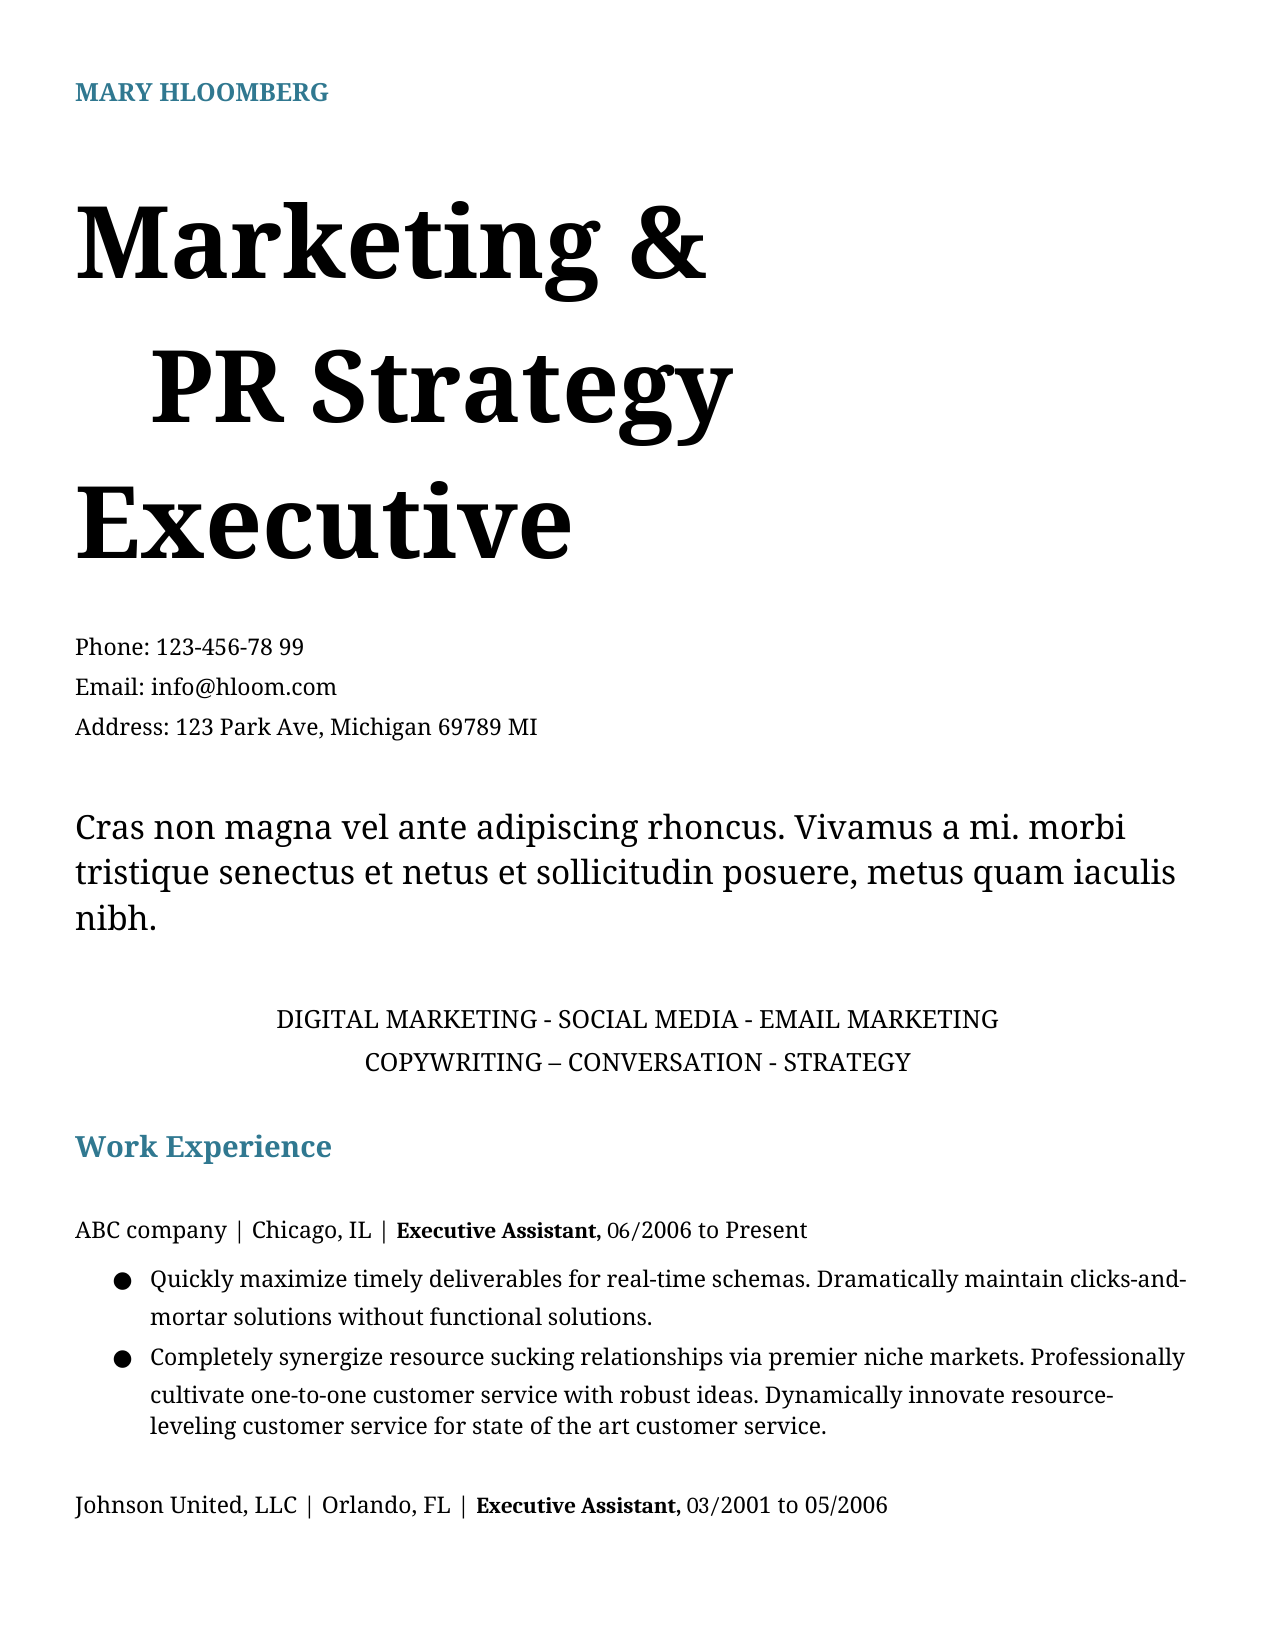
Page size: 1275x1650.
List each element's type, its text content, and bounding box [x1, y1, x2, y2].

text Phone: 123-456-78 99 [75, 631, 1200, 662]
list Completely synergize resource sucking relationships via premier niche markets. Professionally cultivate one-to-one customer service with robust ideas. Dynamically innovate resource-leveling customer service for state of the art customer service. [112, 1332, 1200, 1441]
text Cras non magna vel ante adipiscing rhoncus. Vivamus a mi. morbi tristique senectus et netus et sollicitudin posuere, metus quam iaculis nibh. [75, 804, 1200, 940]
text Email: info@hloom.com [75, 671, 1200, 702]
subtitle Work Experience [75, 1126, 1200, 1166]
text Marketing & [75, 171, 1200, 307]
text Address: 123 Park Ave, Michigan 69789 MI [75, 710, 1200, 742]
text COPYWRITING – CONVERSATION - STRATEGY [75, 1044, 1200, 1078]
text DIGITAL MARKETING - SOCIAL MEDIA - EMAIL MARKETING [75, 1002, 1200, 1036]
text Johnson United, LLC | Orlando, FL | Executive Assistant, 03/2001 to 05/2006 [75, 1489, 1200, 1521]
text ABC company | Chicago, IL | Executive Assistant, 06/2006 to Present [75, 1214, 1200, 1245]
list Quickly maximize timely deliverables for real-time schemas. Dramatically maintain clicks-and-mortar solutions without functional solutions. [112, 1254, 1200, 1332]
text PR Strategy Executive [75, 316, 1200, 588]
text MARY HLOOMBERG [75, 75, 1200, 109]
